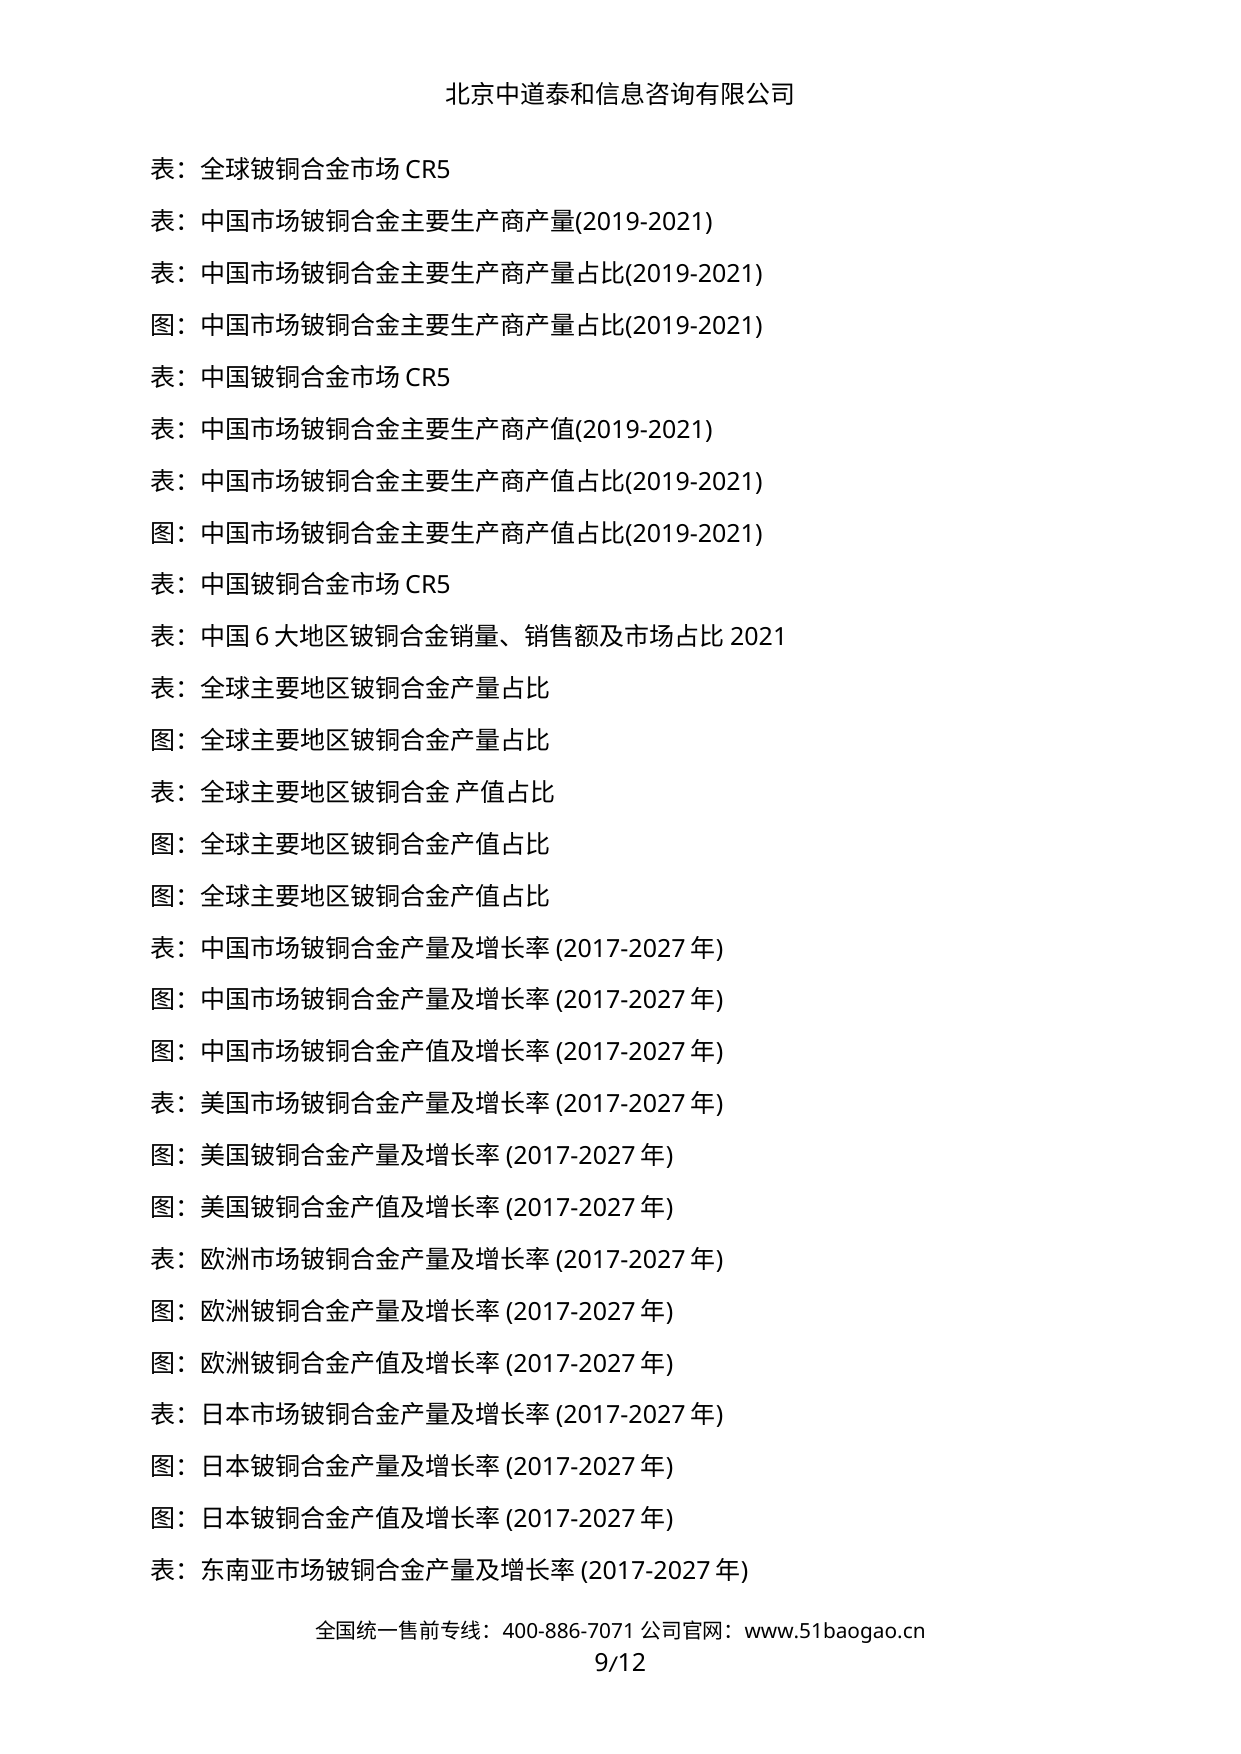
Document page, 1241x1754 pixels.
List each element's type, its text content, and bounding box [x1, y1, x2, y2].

text 图：美国铍铜合金产量及增长率 (2017-2027年) [150, 1136, 1090, 1172]
text 表：中国市场铍铜合金主要生产商产值占比(2019-2021) [150, 461, 1090, 497]
text 图：中国市场铍铜合金产量及增长率 (2017-2027年) [150, 980, 1090, 1016]
text 表：欧洲市场铍铜合金产量及增长率 (2017-2027年) [150, 1239, 1090, 1276]
text 表：中国铍铜合金市场CR5 [150, 565, 1090, 601]
text 表：日本市场铍铜合金产量及增长率 (2017-2027年) [150, 1395, 1090, 1431]
text 表：全球主要地区铍铜合金产量占比 [150, 669, 1090, 705]
text 图：日本铍铜合金产值及增长率 (2017-2027年) [150, 1499, 1090, 1535]
text 图：中国市场铍铜合金主要生产商产量占比(2019-2021) [150, 306, 1090, 342]
text 表：美国市场铍铜合金产量及增长率 (2017-2027年) [150, 1084, 1090, 1120]
text 表：中国市场铍铜合金产量及增长率 (2017-2027年) [150, 928, 1090, 964]
text 表：中国市场铍铜合金主要生产商产量(2019-2021) [150, 202, 1090, 238]
text 表：全球主要地区铍铜合金 产值占比 [150, 772, 1090, 809]
text 表：中国市场铍铜合金主要生产商产值(2019-2021) [150, 409, 1090, 446]
text 图：全球主要地区铍铜合金产量占比 [150, 721, 1090, 757]
text 表：中国铍铜合金市场CR5 [150, 357, 1090, 394]
text 图：欧洲铍铜合金产量及增长率 (2017-2027年) [150, 1291, 1090, 1327]
text 图：全球主要地区铍铜合金产值占比 [150, 824, 1090, 861]
text 图：中国市场铍铜合金主要生产商产值占比(2019-2021) [150, 513, 1090, 549]
text 图：欧洲铍铜合金产值及增长率 (2017-2027年) [150, 1343, 1090, 1379]
text 图：日本铍铜合金产量及增长率 (2017-2027年) [150, 1447, 1090, 1483]
text 表：中国市场铍铜合金主要生产商产量占比(2019-2021) [150, 254, 1090, 290]
text 表：全球铍铜合金市场CR5 [150, 150, 1090, 186]
text 图：全球主要地区铍铜合金产值占比 [150, 876, 1090, 912]
text 图：美国铍铜合金产值及增长率 (2017-2027年) [150, 1187, 1090, 1224]
text 图：中国市场铍铜合金产值及增长率 (2017-2027年) [150, 1032, 1090, 1068]
text 表：中国6大地区铍铜合金销量、销售额及市场占比 2021 [150, 617, 1090, 653]
text 表：东南亚市场铍铜合金产量及增长率 (2017-2027年) [150, 1551, 1090, 1587]
